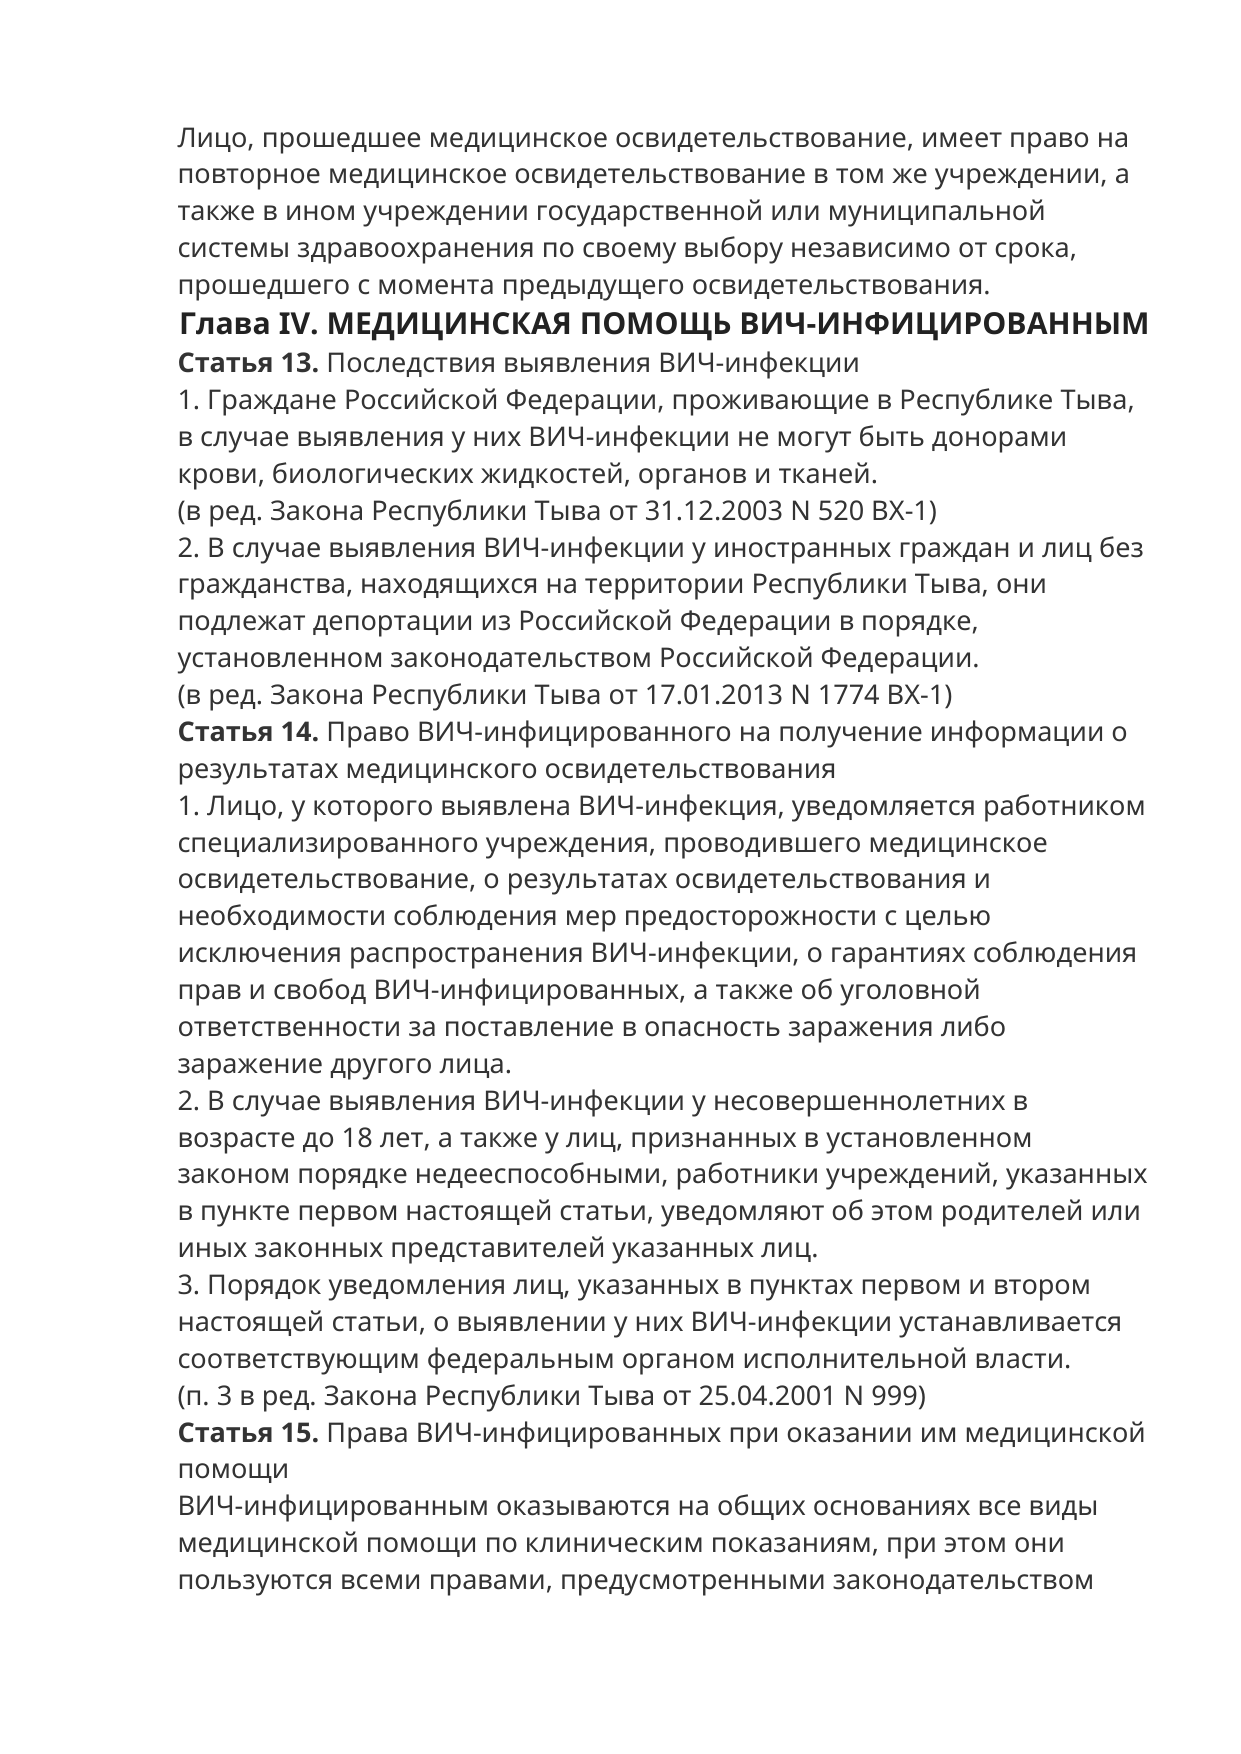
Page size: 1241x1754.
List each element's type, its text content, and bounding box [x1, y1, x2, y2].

text Статья 15. Права ВИЧ-инфицированных при оказании им медицинской помощи [177, 1413, 1152, 1487]
text Статья 13. Последствия выявления ВИЧ-инфекции [177, 344, 1152, 381]
text 1. Граждане Российской Федерации, проживающие в Республике Тыва, в случае выявления у них ВИЧ-инфекции не могут быть донорами крови, биологических жидкостей, органов и тканей. (в ред. Закона Республики Тыва от 31.12.2003 N 520 ВХ-1) 2. В случае выявления ВИЧ-инфекции у иностранных граждан и лиц без гражданства, находящихся на территории Республики Тыва, они подлежат депортации из Российской Федерации в порядке, установленном законодательством Российской Федерации. (в ред. Закона Республики Тыва от 17.01.2013 N 1774 ВХ-1) [177, 381, 1152, 712]
text Лицо, прошедшее медицинское освидетельствование, имеет право на повторное медицинское освидетельствование в том же учреждении, а также в ином учреждении государственной или муниципальной системы здравоохранения по своему выбору независимо от срока, прошедшего с момента предыдущего освидетельствования. [177, 118, 1152, 302]
text Статья 14. Право ВИЧ-инфицированного на получение информации о результатах медицинского освидетельствования [177, 712, 1152, 786]
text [177, 1487, 1152, 1597]
text Глава IV. МЕДИЦИНСКАЯ ПОМОЩЬ ВИЧ-ИНФИЦИРОВАННЫМ [177, 302, 1152, 344]
text 1. Лицо, у которого выявлена ВИЧ-инфекция, уведомляется работником специализированного учреждения, проводившего медицинское освидетельствование, о результатах освидетельствования и необходимости соблюдения мер предосторожности с целью исключения распространения ВИЧ-инфекции, о гарантиях соблюдения прав и свобод ВИЧ-инфицированных, а также об уголовной ответственности за поставление в опасность заражения либо заражение другого лица. 2. В случае выявления ВИЧ-инфекции у несовершеннолетних в возрасте до 18 лет, а также у лиц, признанных в установленном законом порядке недееспособными, работники учреждений, указанных в пункте первом настоящей статьи, уведомляют об этом родителей или иных законных представителей указанных лиц. 3. Порядок уведомления лиц, указанных в пунктах первом и втором настоящей статьи, о выявлении у них ВИЧ-инфекции устанавливается соответствующим федеральным органом исполнительной власти. (п. 3 в ред. Закона Республики Тыва от 25.04.2001 N 999) [177, 786, 1152, 1413]
